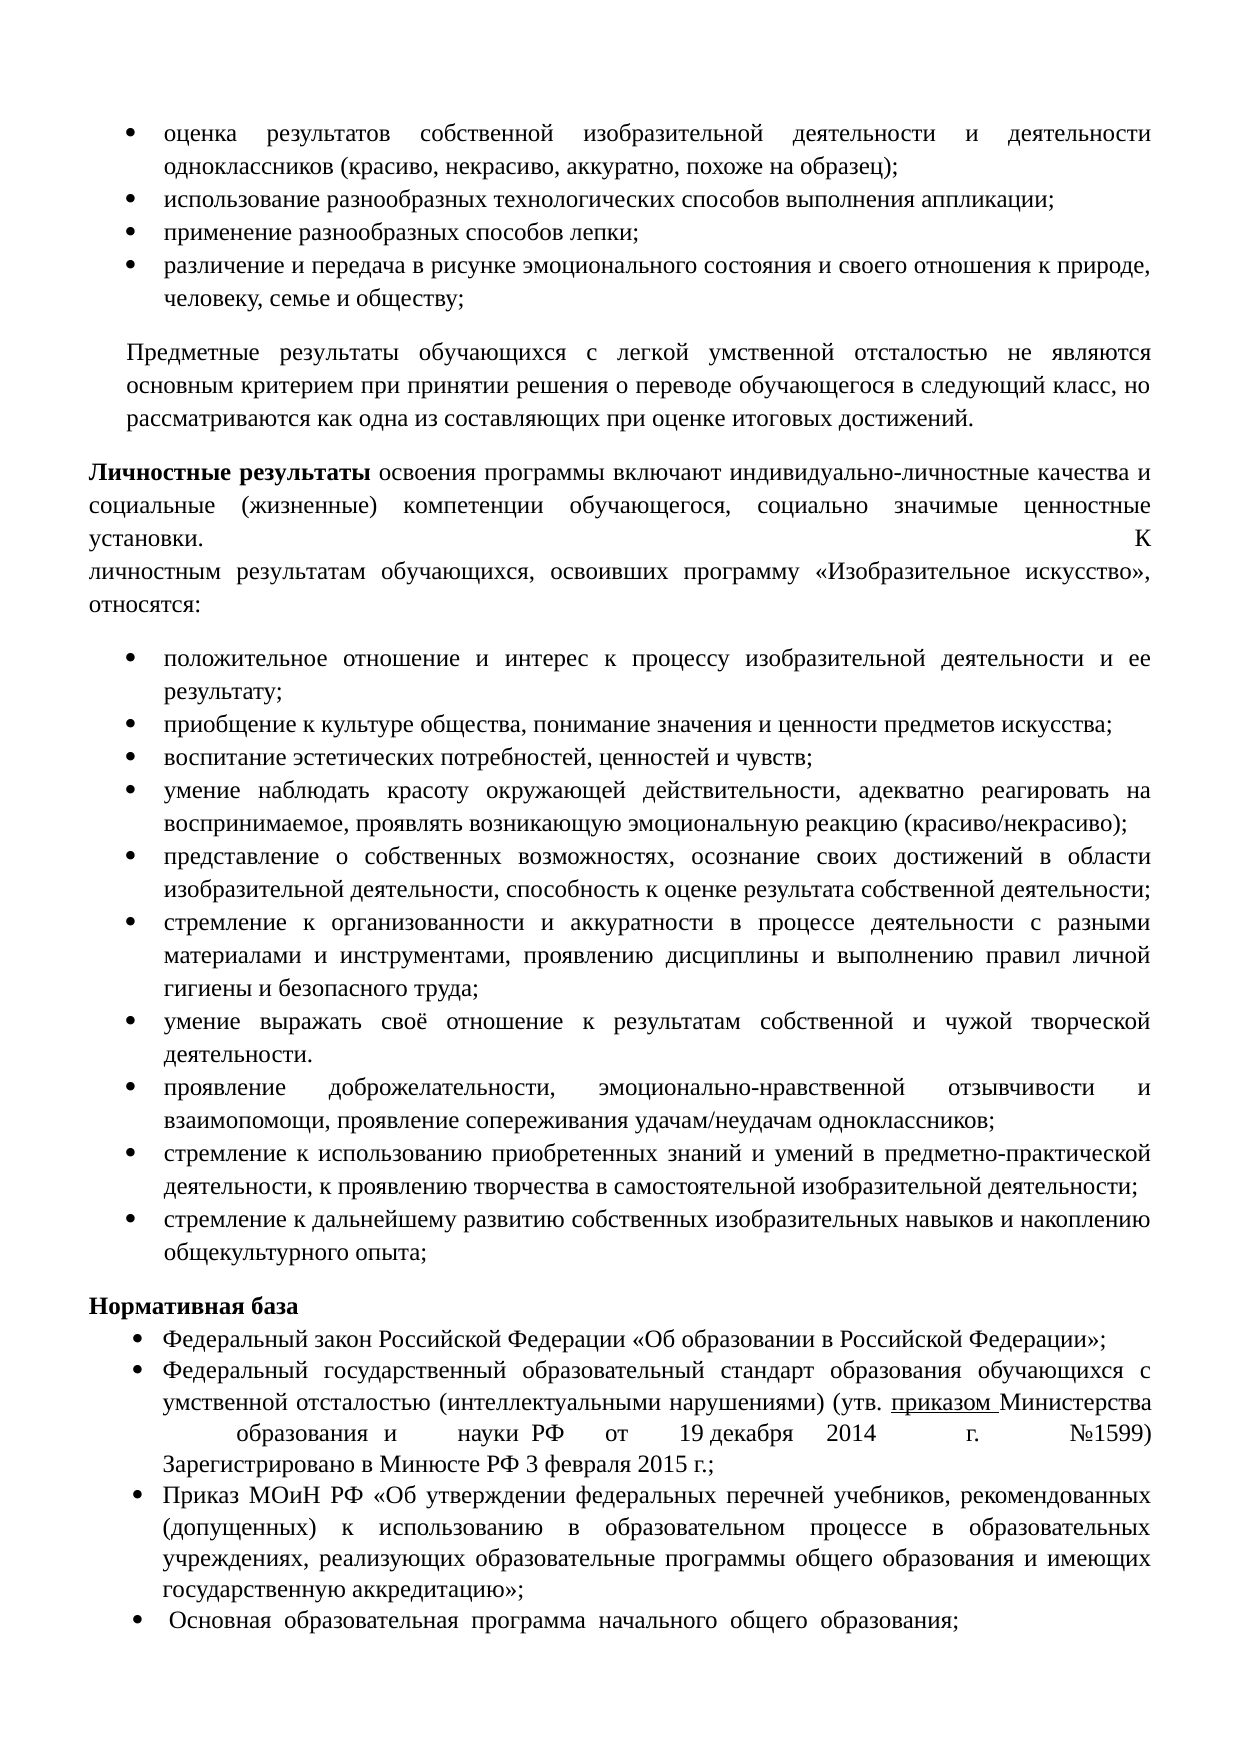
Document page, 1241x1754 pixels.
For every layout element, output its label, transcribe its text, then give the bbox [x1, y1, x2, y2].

list Федеральный государственный образовательный стандарт образования обучающихся с умственной отсталостью (интеллектуальными нарушениями) (утв. приказом Министерства образования и науки РФ от 19 декабря 2014 г. №1599) Зарегистрировано в Минюсте РФ 3 февраля 2015 г.; [133, 1355, 1152, 1478]
list стремление к дальнейшему развитию собственных изобразительных навыков и накоплению общекультурного опыта; [126, 1204, 1152, 1266]
list умение наблюдать красоту окружающей действительности, адекватно реагировать на воспринимаемое, проявлять возникающую эмоциональную реакцию (красиво/некрасиво); [126, 775, 1152, 837]
list умение выражать своё отношение к результатам собственной и чужой творческой деятельности. [126, 1006, 1152, 1068]
list Основная образовательная программа начального общего образования; [133, 1605, 1152, 1634]
list использование разнообразных технологических способов выполнения аппликации; [126, 184, 1152, 213]
list воспитание эстетических потребностей, ценностей и чувств; [126, 742, 1152, 771]
list применение разнообразных способов лепки; [126, 217, 1152, 246]
list положительное отношение и интерес к процессу изобразительной деятельности и ее результату; [126, 643, 1152, 705]
text Предметные результаты обучающихся с легкой умственной отсталостью не являются основным критерием при принятии решения о переводе обучающегося в следующий класс, но рассматриваются как одна из составляющих при оценке итоговых достижений. [126, 337, 1152, 432]
list представление о собственных возможностях, осознание своих достижений в области изобразительной деятельности, способность к оценке результата собственной деятельности; [126, 841, 1152, 903]
list проявление доброжелательности, эмоционально-нравственной отзывчивости и взаимопомощи, проявление сопереживания удачам/неудачам одноклассников; [126, 1072, 1152, 1134]
list Приказ МОиН РФ «Об утверждении федеральных перечней учебников, рекомендованных (допущенных) к использованию в образовательном процессе в образовательных учреждениях, реализующих образовательные программы общего образования и имеющих государственную аккредитацию»; [133, 1480, 1152, 1603]
text Личностные результаты освоения программы включают индивидуально-личностные качества и социальные (жизненные) компетенции обучающегося, социально значимые ценностные установки. К личностным результатам обучающихся, освоивших программу «Изобразительное искусство», относятся: [89, 457, 1152, 618]
list приобщение к культуре общества, понимание значения и ценности предметов искусства; [126, 709, 1152, 738]
list Федеральный закон Российской Федерации «Об образовании в Российской Федерации»; [133, 1324, 1152, 1353]
list стремление к организованности и аккуратности в процессе деятельности с разными материалами и инструментами, проявлению дисциплины и выполнению правил личной гигиены и безопасного труда; [126, 907, 1152, 1002]
text Нормативная база [89, 1291, 1211, 1320]
list стремление к использованию приобретенных знаний и умений в предметно-практической деятельности, к проявлению творчества в самостоятельной изобразительной деятельности; [126, 1138, 1152, 1200]
list различение и передача в рисунке эмоционального состояния и своего отношения к природе, человеку, семье и обществу; [126, 250, 1152, 312]
list оценка результатов собственной изобразительной деятельности и деятельности одноклассников (красиво, некрасиво, аккуратно, похоже на образец); [126, 118, 1152, 180]
